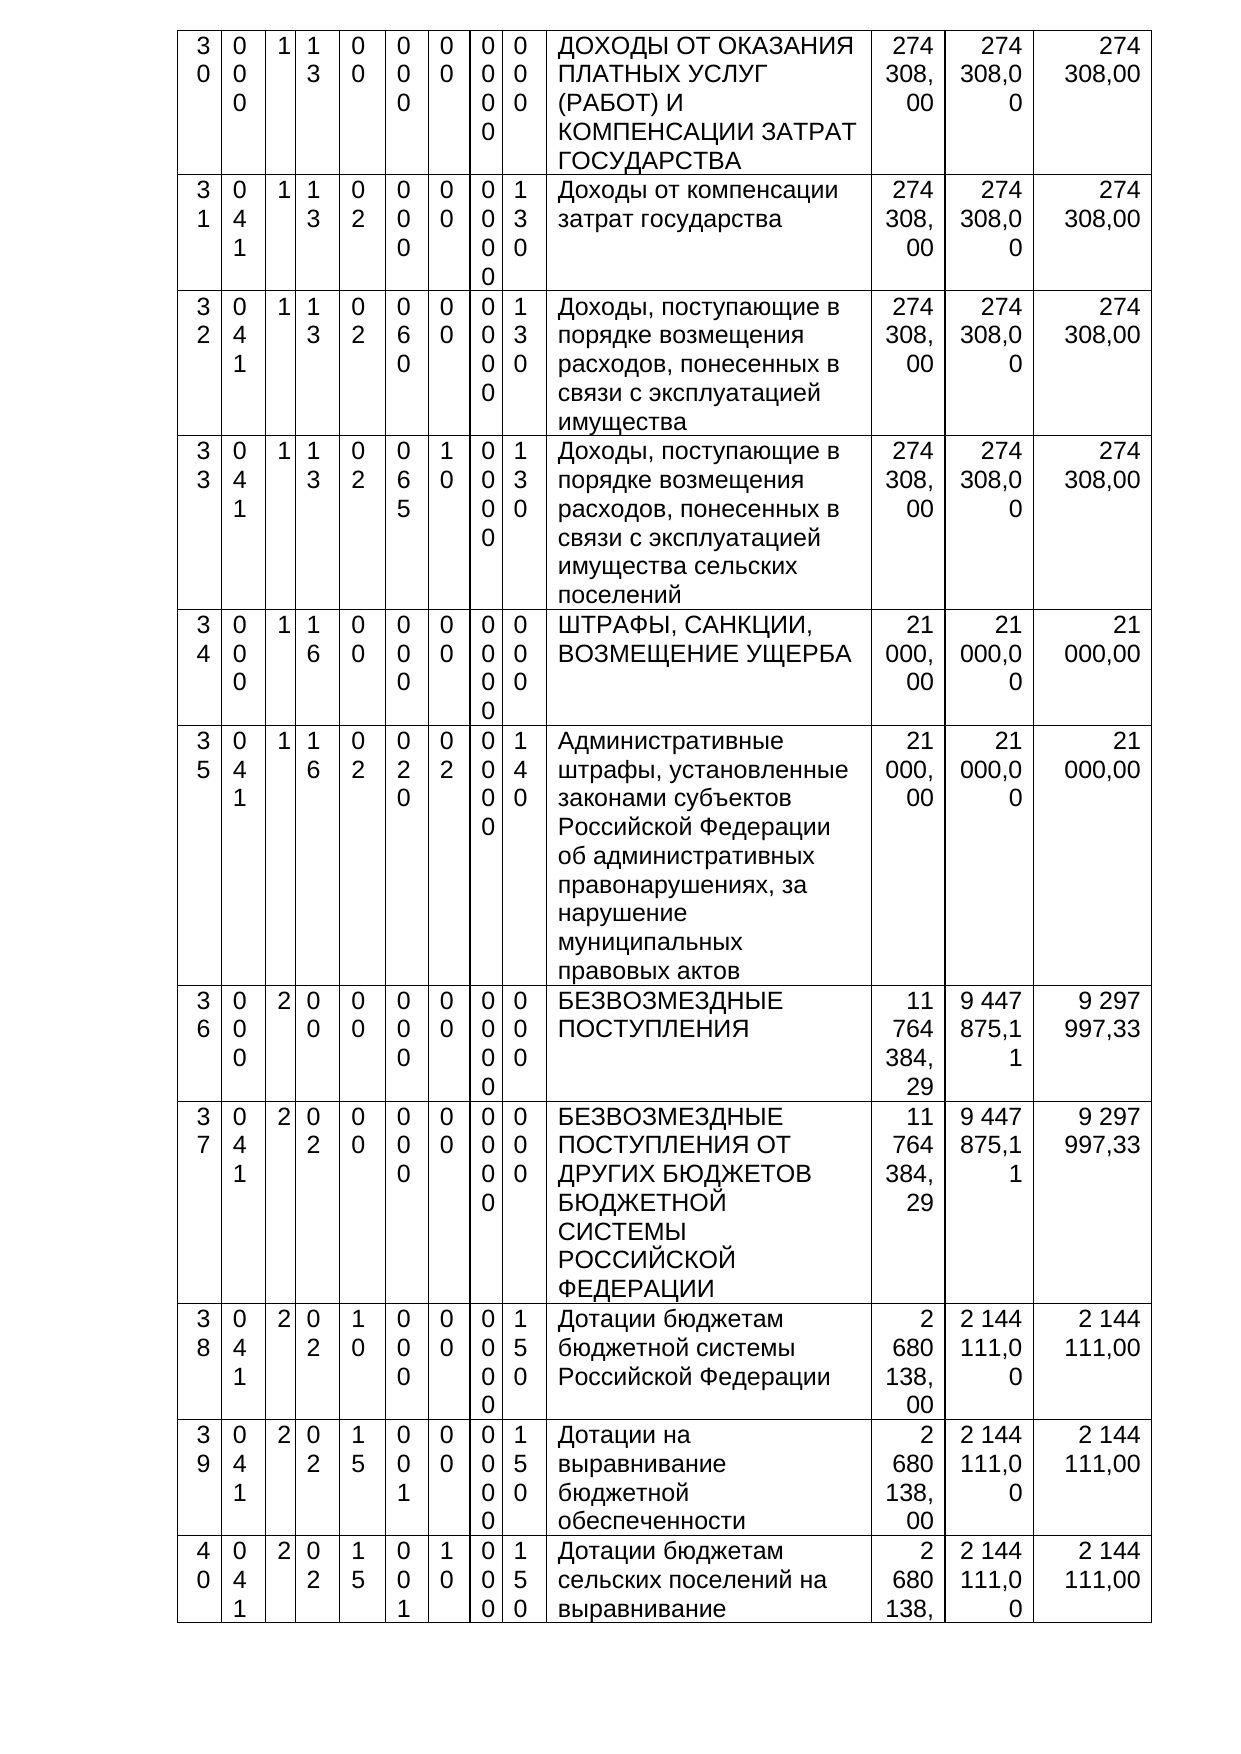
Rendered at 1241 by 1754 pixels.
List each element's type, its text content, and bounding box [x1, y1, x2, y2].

table_cell 10 [340, 1304, 385, 1419]
table_cell 00 [429, 31, 469, 174]
table_cell 39 [178, 1420, 221, 1535]
table_cell 00 [296, 986, 339, 1101]
table_cell 00 [429, 610, 469, 725]
table_cell 02 [340, 436, 385, 609]
table_cell 1 [266, 31, 295, 174]
table_cell 00 [429, 1420, 469, 1535]
table_cell 21 000,00 [872, 726, 944, 984]
table_cell 1 [266, 175, 295, 290]
table_cell 1 [266, 726, 295, 984]
table_cell Доходы, поступающие в порядке возмещения расходов, понесенных в связи с эксплуатацией имущества сельских поселений [547, 436, 871, 609]
table_cell 041 [222, 291, 265, 435]
table_cell ДОХОДЫ ОТ ОКАЗАНИЯ ПЛАТНЫХ УСЛУГ (РАБОТ) И КОМПЕНСАЦИИ ЗАТРАТ ГОСУДАРСТВА [547, 31, 871, 174]
table_cell 041 [222, 726, 265, 984]
table_cell 041 [222, 175, 265, 290]
table_cell 2 [266, 1304, 295, 1419]
table_cell 40 [178, 1536, 221, 1622]
table_cell 065 [386, 436, 428, 609]
table_cell 274 308,00 [872, 31, 944, 174]
table_cell 0000 [471, 436, 502, 609]
table_cell 34 [178, 610, 221, 725]
table_cell Дотации бюджетам бюджетной системы Российской Федерации [547, 1304, 871, 1419]
table_cell 274 308,00 [872, 175, 944, 290]
table_cell 1 [266, 436, 295, 609]
table_cell 2 144 111,00 [946, 1536, 1033, 1622]
table_cell 00 [429, 986, 469, 1101]
table_cell 00 [340, 1102, 385, 1303]
table_cell 130 [503, 291, 546, 435]
table_cell 274 308,00 [1034, 291, 1151, 435]
table_cell 041 [222, 1102, 265, 1303]
table_cell 0000 [471, 1304, 502, 1419]
table_cell 000 [386, 610, 428, 725]
table_cell 13 [296, 175, 339, 290]
table_cell Дотации на выравнивание бюджетной обеспеченности [547, 1420, 871, 1535]
table_cell 041 [222, 1304, 265, 1419]
table_cell 041 [222, 436, 265, 609]
table_cell 041 [222, 1420, 265, 1535]
table_cell 2 [266, 1102, 295, 1303]
table_cell ШТРАФЫ, САНКЦИИ, ВОЗМЕЩЕНИЕ УЩЕРБА [547, 610, 871, 725]
table_cell 2 [266, 1536, 295, 1622]
table_cell 30 [178, 31, 221, 174]
table_cell 274 308,00 [946, 31, 1033, 174]
table_cell 02 [296, 1536, 339, 1622]
table_cell 21 000,00 [946, 610, 1033, 725]
table_cell 150 [503, 1536, 546, 1622]
table_cell 001 [386, 1536, 428, 1622]
table_cell 13 [296, 436, 339, 609]
table_cell 274 308,00 [1034, 31, 1151, 174]
table_cell 041 [222, 1536, 265, 1622]
table_cell 000 [386, 986, 428, 1101]
table_cell 0000 [471, 986, 502, 1101]
table_cell 2 680 138,00 [872, 1536, 944, 1622]
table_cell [547, 1536, 871, 1622]
table_cell 130 [503, 175, 546, 290]
table_cell 000 [222, 610, 265, 725]
table_cell 1 [266, 610, 295, 725]
table_cell 000 [386, 1102, 428, 1303]
table_cell 9 297 997,33 [1034, 986, 1151, 1101]
table_cell 274 308,00 [946, 291, 1033, 435]
table_cell 00 [340, 610, 385, 725]
table_cell 000 [386, 175, 428, 290]
table_cell 2 144 111,00 [1034, 1304, 1151, 1419]
table_cell 13 [296, 291, 339, 435]
table_cell 02 [340, 175, 385, 290]
table_cell 020 [386, 726, 428, 984]
table_cell 32 [178, 291, 221, 435]
table_cell 10 [429, 1536, 469, 1622]
table_cell 274 308,00 [872, 291, 944, 435]
table_cell 2 680 138,00 [872, 1420, 944, 1535]
table_cell 000 [503, 1102, 546, 1303]
table_cell 00 [429, 291, 469, 435]
table_cell 2 [266, 1420, 295, 1535]
table_cell БЕЗВОЗМЕЗДНЫЕ ПОСТУПЛЕНИЯ ОТ ДРУГИХ БЮДЖЕТОВ БЮДЖЕТНОЙ СИСТЕМЫ РОССИЙСКОЙ ФЕДЕРАЦИИ [547, 1102, 871, 1303]
table_cell 37 [178, 1102, 221, 1303]
table_cell 10 [429, 436, 469, 609]
table_cell 02 [296, 1102, 339, 1303]
table_cell 2 144 111,00 [1034, 1420, 1151, 1535]
table_cell 16 [296, 610, 339, 725]
table_cell 9 447 875,11 [946, 986, 1033, 1101]
table_cell 2 [266, 986, 295, 1101]
table_cell 21 000,00 [946, 726, 1033, 984]
table_cell 0000 [471, 1536, 502, 1622]
table_cell 000 [386, 1304, 428, 1419]
table_cell 274 308,00 [1034, 436, 1151, 609]
table_cell 2 680 138,00 [872, 1304, 944, 1419]
table_cell 0000 [471, 31, 502, 174]
table_cell 02 [296, 1420, 339, 1535]
table_cell 274 308,00 [946, 175, 1033, 290]
table_cell 0000 [471, 291, 502, 435]
table_cell 150 [503, 1420, 546, 1535]
table_cell 02 [340, 726, 385, 984]
table_cell 21 000,00 [1034, 726, 1151, 984]
table_cell 15 [340, 1420, 385, 1535]
table_cell 000 [222, 986, 265, 1101]
table_cell 00 [340, 986, 385, 1101]
table_cell 00 [429, 1304, 469, 1419]
table_cell 13 [296, 31, 339, 174]
table_cell 000 [503, 986, 546, 1101]
table_cell 1 [266, 291, 295, 435]
table_cell 2 144 111,00 [946, 1304, 1033, 1419]
table_cell 0000 [471, 726, 502, 984]
table_cell 0000 [471, 1102, 502, 1303]
table_cell 11 764 384,29 [872, 986, 944, 1101]
table_cell 33 [178, 436, 221, 609]
table_cell 16 [296, 726, 339, 984]
table_cell 00 [429, 1102, 469, 1303]
table_cell 060 [386, 291, 428, 435]
table_cell 02 [429, 726, 469, 984]
table_cell 0000 [471, 1420, 502, 1535]
table_cell 150 [503, 1304, 546, 1419]
table_cell 35 [178, 726, 221, 984]
table_cell 21 000,00 [1034, 610, 1151, 725]
table_cell 21 000,00 [872, 610, 944, 725]
table_cell 36 [178, 986, 221, 1101]
table_cell 00 [340, 31, 385, 174]
table_cell 000 [503, 610, 546, 725]
table_cell 274 308,00 [1034, 175, 1151, 290]
table_cell 274 308,00 [946, 436, 1033, 609]
table_cell 38 [178, 1304, 221, 1419]
table_cell 000 [386, 31, 428, 174]
table_cell 9 447 875,11 [946, 1102, 1033, 1303]
table_cell Административные штрафы, установленные законами субъектов Российской Федерации об административных правонарушениях, за нарушение муниципальных правовых актов [547, 726, 871, 984]
table_cell 130 [503, 436, 546, 609]
table_cell 0000 [471, 175, 502, 290]
table_cell 11 764 384,29 [872, 1102, 944, 1303]
table_cell 02 [340, 291, 385, 435]
table_cell 000 [222, 31, 265, 174]
table_cell 2 144 111,00 [1034, 1536, 1151, 1622]
table_cell 02 [296, 1304, 339, 1419]
table_cell 31 [178, 175, 221, 290]
table_cell 00 [429, 175, 469, 290]
table_cell 001 [386, 1420, 428, 1535]
table_cell БЕЗВОЗМЕЗДНЫЕ ПОСТУПЛЕНИЯ [547, 986, 871, 1101]
table_cell 140 [503, 726, 546, 984]
table_cell 000 [503, 31, 546, 174]
table_cell Доходы от компенсации затрат государства [547, 175, 871, 290]
table_cell 274 308,00 [872, 436, 944, 609]
table_cell 0000 [471, 610, 502, 725]
table_cell 2 144 111,00 [946, 1420, 1033, 1535]
table_cell 15 [340, 1536, 385, 1622]
table_cell Доходы, поступающие в порядке возмещения расходов, понесенных в связи с эксплуатацией имущества [547, 291, 871, 435]
table_cell 9 297 997,33 [1034, 1102, 1151, 1303]
